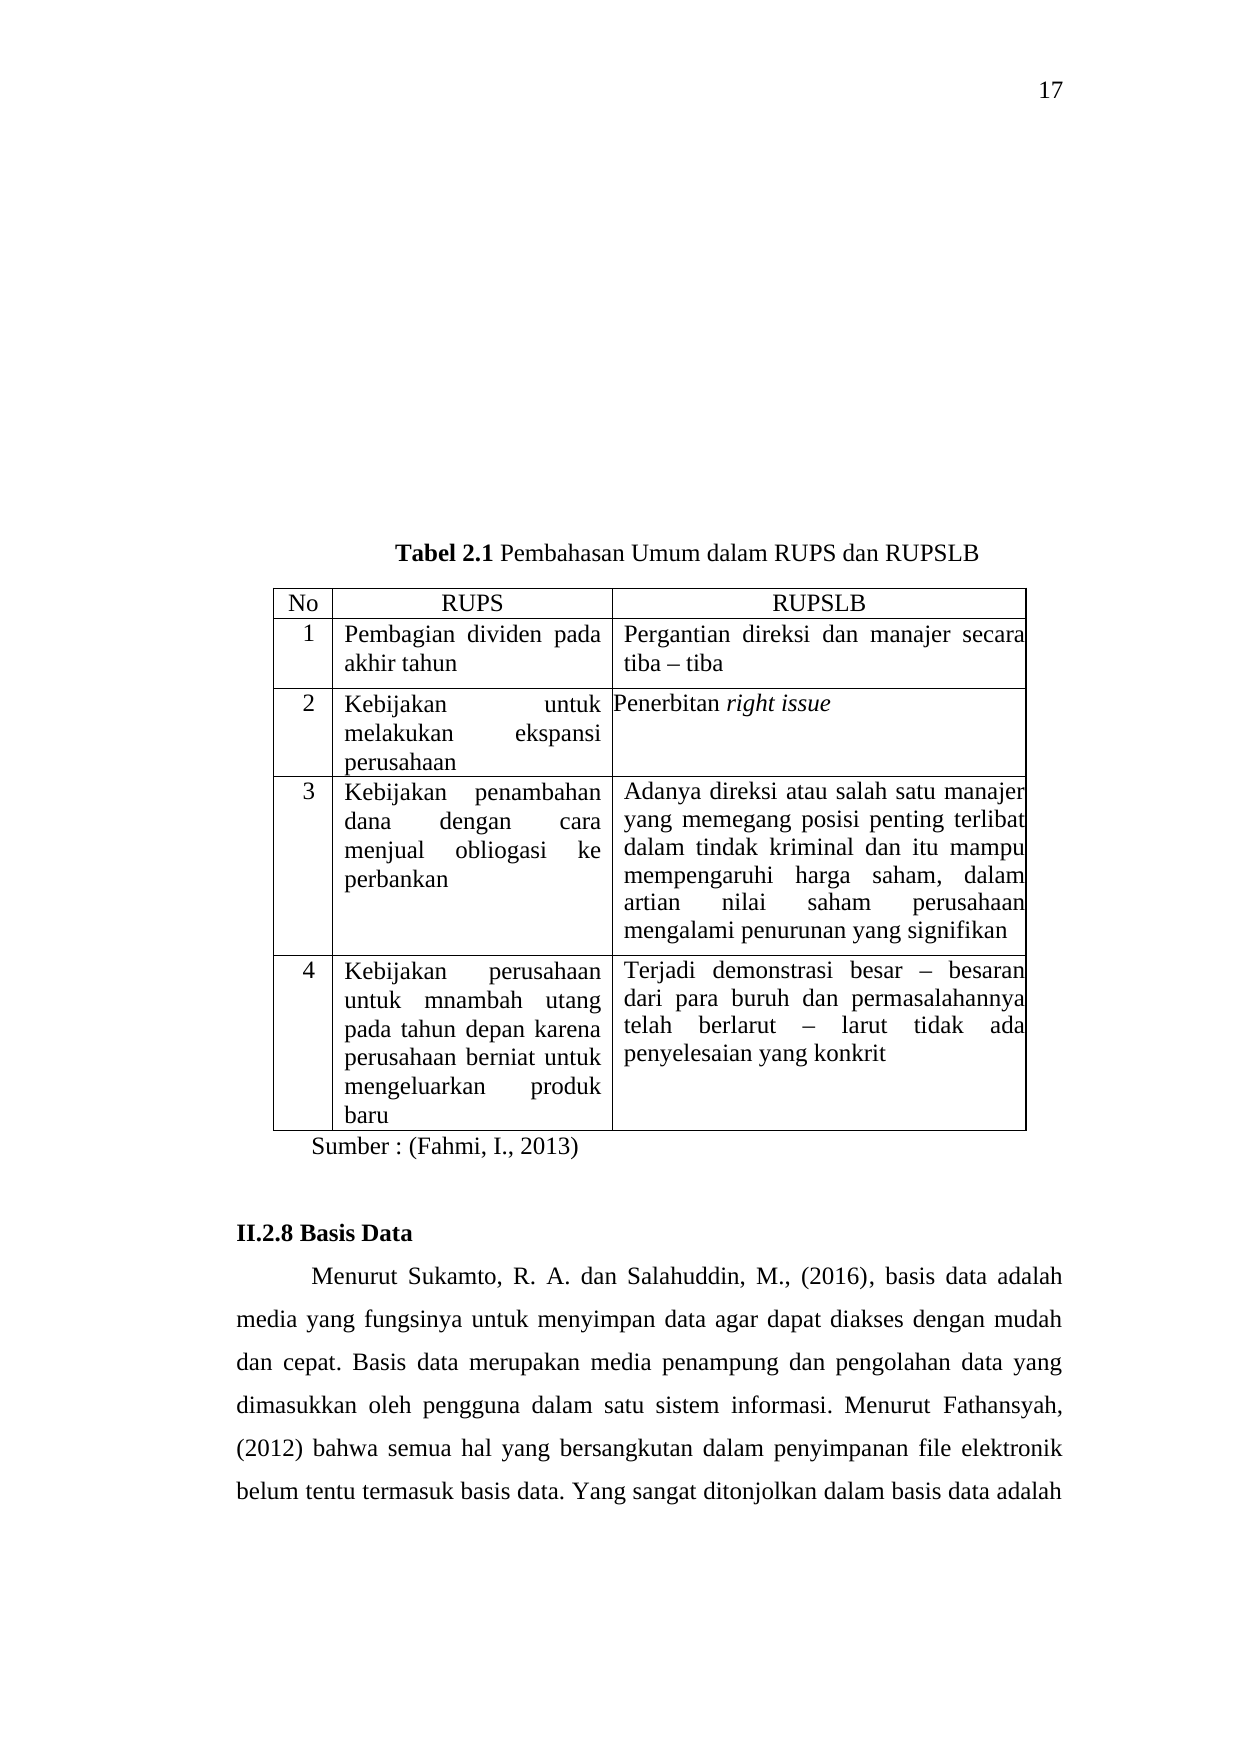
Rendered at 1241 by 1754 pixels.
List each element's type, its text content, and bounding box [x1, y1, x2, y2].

table_cell Penerbitan right issue [613, 689, 1025, 776]
table_cell Terjadi demonstrasi besar – besaran dari para buruh dan permasalahannya telah berlarut – larut tidak ada penyelesaian yang konkrit [613, 956, 1025, 1130]
table_cell 2 [274, 689, 332, 776]
text Sumber : (Fahmi, I., 2013) [236, 1131, 1063, 1160]
table_cell 4 [274, 956, 332, 1130]
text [236, 1261, 1063, 1505]
table_header RUPSLB [613, 589, 1025, 617]
table_cell Pembagian dividen pada akhir tahun [333, 619, 612, 687]
table_header No [274, 589, 332, 617]
table_cell 3 [274, 777, 332, 954]
table_cell Pergantian direksi dan manajer secara tiba – tiba [613, 619, 1025, 687]
table_cell Kebijakan untuk melakukan ekspansi perusahaan [333, 689, 612, 776]
table_cell Kebijakan perusahaan untuk mnambah utang pada tahun depan karena perusahaan berniat untuk mengeluarkan produk baru [333, 956, 612, 1130]
subtitle Basis Data [236, 1218, 1063, 1246]
table_cell Adanya direksi atau salah satu manajer yang memegang posisi penting terlibat dalam tindak kriminal dan itu mampu mempengaruhi harga saham, dalam artian nilai saham perusahaan mengalami penurunan yang signifikan [613, 777, 1025, 954]
table_cell Kebijakan penambahan dana dengan cara menjual obliogasi ke perbankan [333, 777, 612, 954]
table_header RUPS [333, 589, 612, 617]
table_cell 1 [274, 619, 332, 687]
